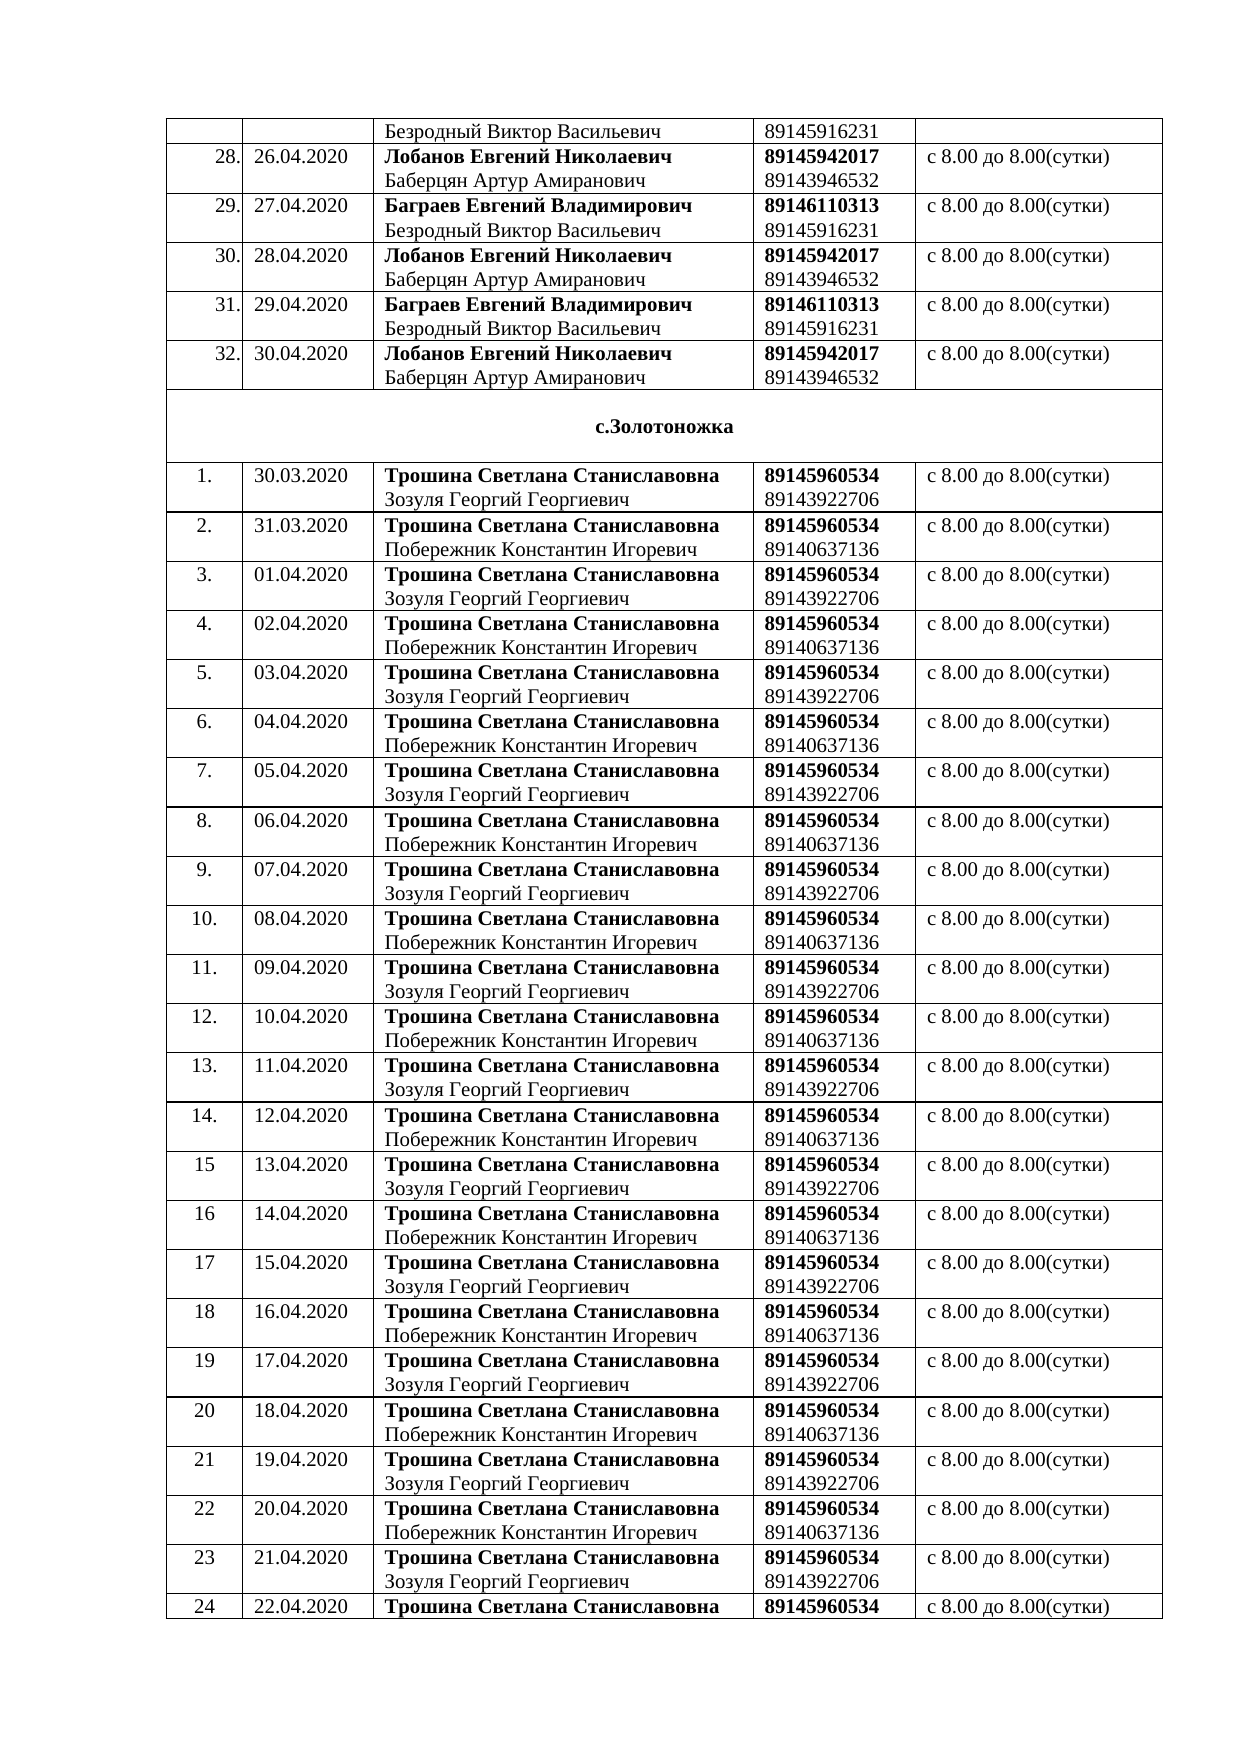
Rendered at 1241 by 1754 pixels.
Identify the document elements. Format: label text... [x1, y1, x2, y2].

table_cell 89145960534 89140637136 [754, 1398, 915, 1446]
table_cell 18 [167, 1299, 242, 1347]
table_cell 89145942017 89143946532 [754, 243, 915, 291]
table_cell Баграев Евгений Владимирович Безродный Виктор Васильевич [374, 194, 753, 242]
table_cell 20.04.2020 [243, 1496, 373, 1544]
table_cell 8. [167, 808, 242, 856]
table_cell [916, 119, 1162, 143]
table_cell [167, 119, 242, 143]
table_cell 89146110313 89145916231 [754, 194, 915, 242]
table_cell Трошина Светлана Станиславовна Побережник Константин Игоревич [374, 808, 753, 856]
table_cell 12. [167, 1004, 242, 1052]
table_cell 11. [167, 955, 242, 1003]
table_cell 89145942017 89143946532 [754, 341, 915, 389]
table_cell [374, 1545, 753, 1593]
table_cell 89145960534 89143922706 [754, 463, 915, 511]
table_cell Лобанов Евгений Николаевич Баберцян Артур Амиранович [374, 243, 753, 291]
table_cell 89145960534 89143922706 [754, 1348, 915, 1396]
table_cell 17.04.2020 [243, 1348, 373, 1396]
table_cell 11.04.2020 [243, 1053, 373, 1101]
table_cell с 8.00 до 8.00(сутки) [916, 1348, 1162, 1396]
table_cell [374, 119, 753, 143]
table_cell с 8.00 до 8.00(сутки) [916, 709, 1162, 757]
table_cell с 8.00 до 8.00(сутки) [916, 1250, 1162, 1298]
table_cell 89145960534 89143922706 [754, 562, 915, 610]
table_cell с 8.00 до 8.00(сутки) [916, 341, 1162, 389]
table_cell с 8.00 до 8.00(сутки) [916, 1447, 1162, 1495]
table_cell с 8.00 до 8.00(сутки) [916, 660, 1162, 708]
table_cell 7. [167, 758, 242, 806]
table_cell Баграев Евгений Владимирович Безродный Виктор Васильевич [374, 292, 753, 340]
table_cell 29.04.2020 [243, 292, 373, 340]
table_cell с 8.00 до 8.00(сутки) [916, 292, 1162, 340]
table_cell Лобанов Евгений Николаевич Баберцян Артур Амиранович [374, 341, 753, 389]
table_cell 21 [167, 1447, 242, 1495]
table_cell Трошина Светлана Станиславовна Побережник Константин Игоревич [374, 611, 753, 659]
table_cell 89145960534 89140637136 [754, 1201, 915, 1249]
table_cell 89145960534 89140637136 [754, 1103, 915, 1151]
table_cell 4. [167, 611, 242, 659]
table_cell 15 [167, 1152, 242, 1200]
table_cell Трошина Светлана Станиславовна Побережник Константин Игоревич [374, 709, 753, 757]
table_cell 08.04.2020 [243, 906, 373, 954]
table_cell 89145960534 89143922706 [754, 1250, 915, 1298]
table_cell с 8.00 до 8.00(сутки) [916, 1103, 1162, 1151]
table_cell 25.04.2020 [243, 119, 373, 143]
table_cell 30.04.2020 [243, 341, 373, 389]
table_cell с 8.00 до 8.00(сутки) [916, 611, 1162, 659]
table_cell 89145960534 89140637136 [754, 906, 915, 954]
table_cell с 8.00 до 8.00(сутки) [916, 808, 1162, 856]
table_cell 10. [167, 906, 242, 954]
table_cell 15.04.2020 [243, 1250, 373, 1298]
table_cell Трошина Светлана Станиславовна Зозуля Георгий Георгиевич [374, 1152, 753, 1200]
table_cell 21.04.2020 [243, 1545, 373, 1593]
table_cell с 8.00 до 8.00(сутки) [916, 1545, 1162, 1593]
table_cell 28.04.2020 [243, 243, 373, 291]
table_cell 17 [167, 1250, 242, 1298]
table_cell с 8.00 до 8.00(сутки) [916, 1152, 1162, 1200]
table_cell 04.04.2020 [243, 709, 373, 757]
table_cell 26.04.2020 [243, 144, 373, 192]
table_cell 19.04.2020 [243, 1447, 373, 1495]
table_cell Трошина Светлана Станиславовна Побережник Константин Игоревич [374, 1299, 753, 1347]
table_cell с 8.00 до 8.00(сутки) [916, 1496, 1162, 1544]
table_cell Трошина Светлана Станиславовна Зозуля Георгий Георгиевич [374, 857, 753, 905]
table_cell 89145960534 89140637136 [754, 1496, 915, 1544]
table_cell 09.04.2020 [243, 955, 373, 1003]
table_cell 14. [167, 1103, 242, 1151]
table_cell с 8.00 до 8.00(сутки) [916, 955, 1162, 1003]
table_cell с 8.00 до 8.00(сутки) [916, 144, 1162, 192]
table_cell 03.04.2020 [243, 660, 373, 708]
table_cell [754, 119, 915, 143]
table_cell 89145960534 89143922706 [754, 857, 915, 905]
table_cell [167, 144, 242, 192]
table_cell 89145960534 89143922706 [754, 1447, 915, 1495]
table_cell 27.04.2020 [243, 194, 373, 242]
table_cell 89145942017 89143946532 [754, 144, 915, 192]
table_cell Трошина Светлана Станиславовна Зозуля Георгий Георгиевич [374, 1348, 753, 1396]
table_cell 19 [167, 1348, 242, 1396]
table_cell 6. [167, 709, 242, 757]
table_cell 2. [167, 513, 242, 561]
table_cell Трошина Светлана Станиславовна Побережник Константин Игоревич [374, 1496, 753, 1544]
table_cell 16 [167, 1201, 242, 1249]
table_cell с 8.00 до 8.00(сутки) [916, 562, 1162, 610]
table_cell 22 [167, 1496, 242, 1544]
table_cell Трошина Светлана Станиславовна Зозуля Георгий Георгиевич [374, 1250, 753, 1298]
table_cell 13. [167, 1053, 242, 1101]
table_cell с 8.00 до 8.00(сутки) [916, 857, 1162, 905]
table_cell 22.04.2020 [243, 1594, 373, 1618]
table_cell 5. [167, 660, 242, 708]
table_cell 20 [167, 1398, 242, 1446]
table_cell 3. [167, 562, 242, 610]
table_cell с 8.00 до 8.00(сутки) [916, 513, 1162, 561]
table_cell 89145960534 89143922706 [754, 1152, 915, 1200]
table_cell 02.04.2020 [243, 611, 373, 659]
table_cell с.Золотоножка [167, 390, 1162, 462]
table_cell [374, 144, 753, 192]
table_cell 89145960534 89143922706 [754, 1545, 915, 1593]
table_cell 9. [167, 857, 242, 905]
table_cell 89145960534 89143922706 [754, 1053, 915, 1101]
table_cell 89145960534 89143922706 [754, 758, 915, 806]
table_cell 89145960534 89140637136 [754, 808, 915, 856]
table_cell Трошина Светлана Станиславовна Зозуля Георгий Георгиевич [374, 758, 753, 806]
table_cell 89145960534 89140637136 [754, 709, 915, 757]
table_cell с 8.00 до 8.00(сутки) [916, 1201, 1162, 1249]
table_cell 18.04.2020 [243, 1398, 373, 1446]
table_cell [916, 1594, 1162, 1618]
table_cell Трошина Светлана Станиславовна Зозуля Георгий Георгиевич [374, 562, 753, 610]
table_cell с 8.00 до 8.00(сутки) [916, 1053, 1162, 1101]
table_cell Трошина Светлана Станиславовна Зозуля Георгий Георгиевич [374, 1053, 753, 1101]
table_cell Трошина Светлана Станиславовна Зозуля Георгий Георгиевич [374, 660, 753, 708]
table_cell 05.04.2020 [243, 758, 373, 806]
table_cell [167, 292, 242, 340]
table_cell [374, 1594, 753, 1618]
table_cell 13.04.2020 [243, 1152, 373, 1200]
table_cell Трошина Светлана Станиславовна Побережник Константин Игоревич [374, 1004, 753, 1052]
table_cell 89146110313 89145916231 [754, 292, 915, 340]
table_cell 07.04.2020 [243, 857, 373, 905]
table_cell Трошина Светлана Станиславовна Зозуля Георгий Георгиевич [374, 1447, 753, 1495]
table_cell 23 [167, 1545, 242, 1593]
table_cell 24 [167, 1594, 242, 1618]
table_cell 06.04.2020 [243, 808, 373, 856]
table_cell с 8.00 до 8.00(сутки) [916, 906, 1162, 954]
table_cell с 8.00 до 8.00(сутки) [916, 1004, 1162, 1052]
table_cell Трошина Светлана Станиславовна Побережник Константин Игоревич [374, 513, 753, 561]
table_cell 89145960534 89140637136 [754, 513, 915, 561]
table_cell Трошина Светлана Станиславовна Побережник Константин Игоревич [374, 1398, 753, 1446]
table_cell 89145960534 89140637136 [754, 1299, 915, 1347]
table_cell 10.04.2020 [243, 1004, 373, 1052]
table_cell 89145960534 89140637136 [754, 611, 915, 659]
table_cell [167, 243, 242, 291]
table_cell с 8.00 до 8.00(сутки) [916, 758, 1162, 806]
table_cell 16.04.2020 [243, 1299, 373, 1347]
table_cell с 8.00 до 8.00(сутки) [916, 1398, 1162, 1446]
table_cell 14.04.2020 [243, 1201, 373, 1249]
table_cell Трошина Светлана Станиславовна Зозуля Георгий Георгиевич [374, 463, 753, 511]
table_cell Трошина Светлана Станиславовна Побережник Константин Игоревич [374, 906, 753, 954]
table_cell 31.03.2020 [243, 513, 373, 561]
table_cell 89145960534 89143922706 [754, 660, 915, 708]
table_cell 1. [167, 463, 242, 511]
table_cell с 8.00 до 8.00(сутки) [916, 194, 1162, 242]
table_cell Трошина Светлана Станиславовна Зозуля Георгий Георгиевич [374, 955, 753, 1003]
table_cell 01.04.2020 [243, 562, 373, 610]
table_cell 30.03.2020 [243, 463, 373, 511]
table_cell Трошина Светлана Станиславовна Побережник Константин Игоревич [374, 1201, 753, 1249]
table_cell с 8.00 до 8.00(сутки) [916, 243, 1162, 291]
table_cell с 8.00 до 8.00(сутки) [916, 1299, 1162, 1347]
table_cell [167, 194, 242, 242]
table_cell [167, 341, 242, 389]
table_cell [754, 1594, 915, 1618]
table_cell с 8.00 до 8.00(сутки) [916, 463, 1162, 511]
table_cell Трошина Светлана Станиславовна Побережник Константин Игоревич [374, 1103, 753, 1151]
table_cell 12.04.2020 [243, 1103, 373, 1151]
table_cell 89145960534 89140637136 [754, 1004, 915, 1052]
table_cell 89145960534 89143922706 [754, 955, 915, 1003]
